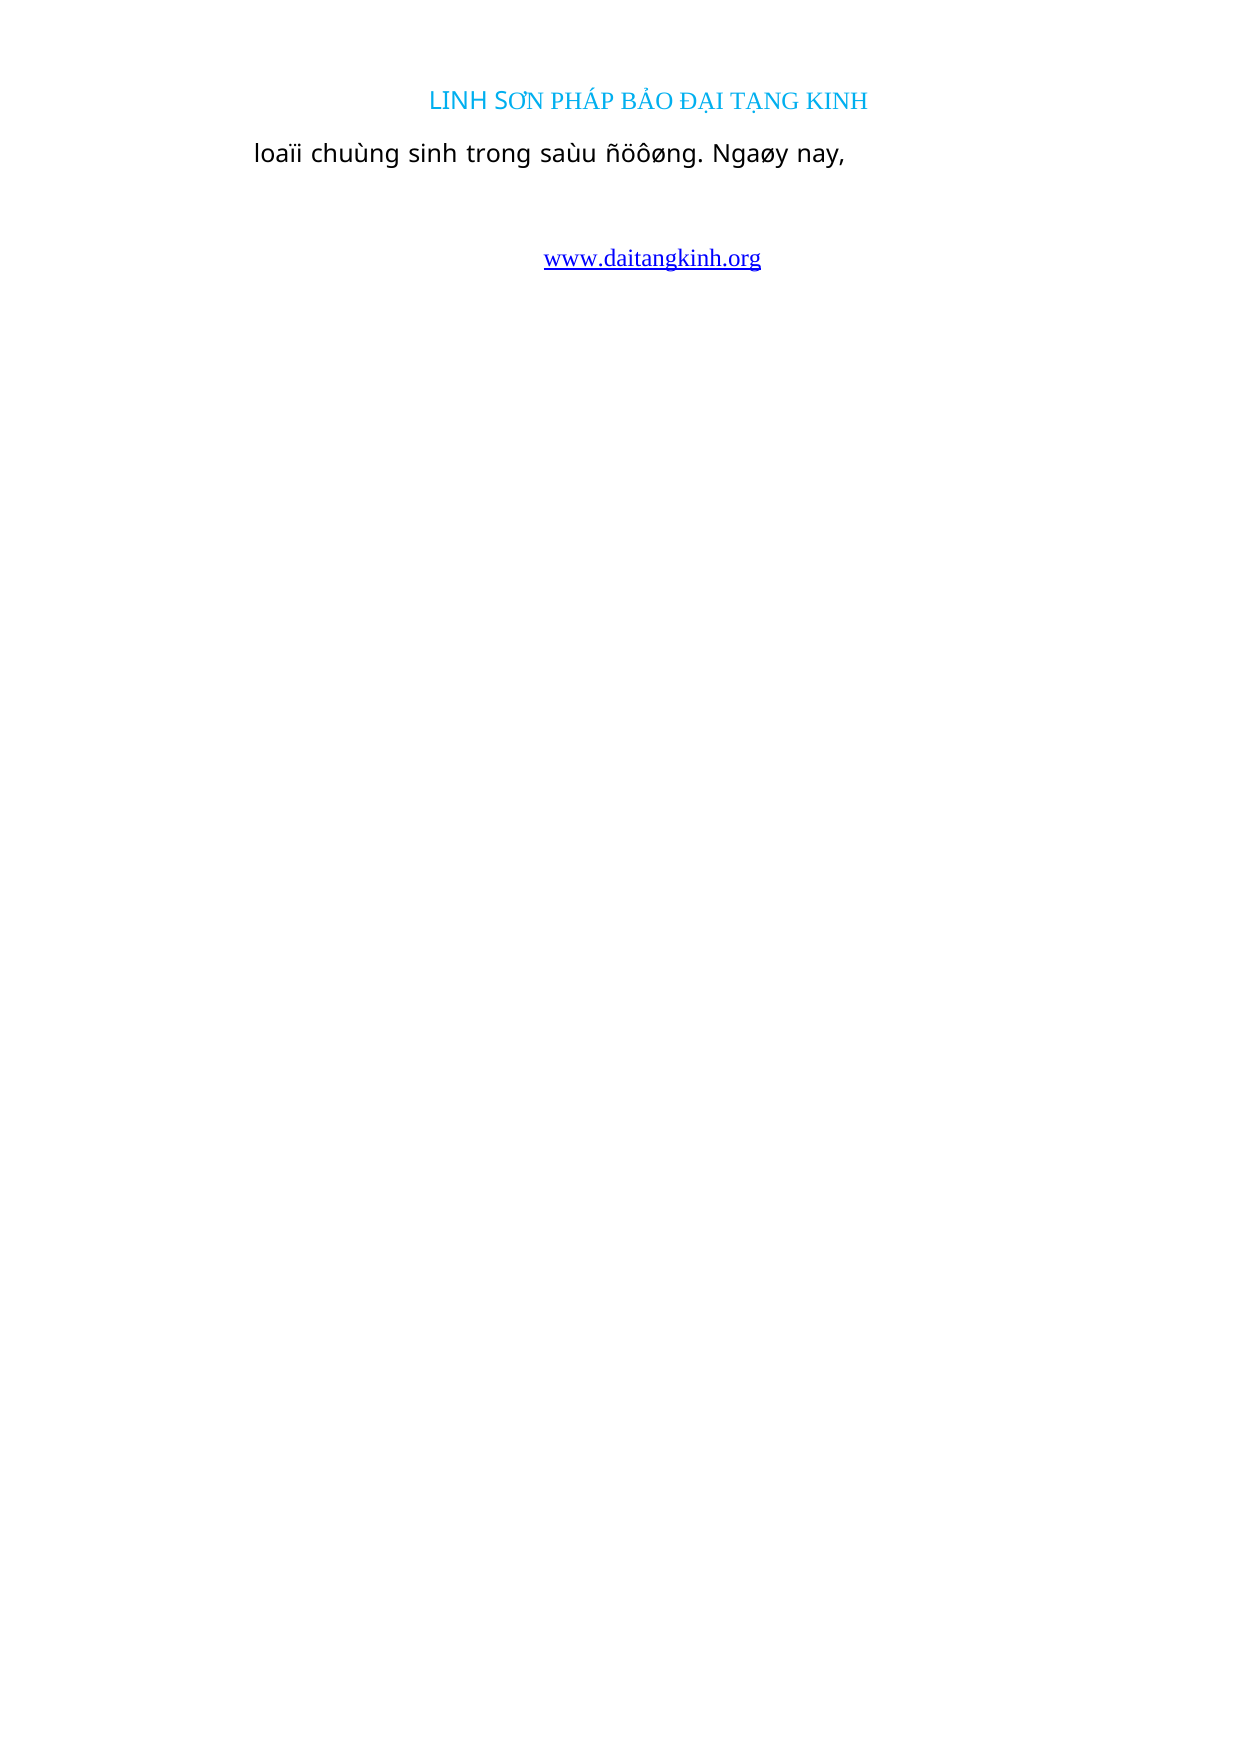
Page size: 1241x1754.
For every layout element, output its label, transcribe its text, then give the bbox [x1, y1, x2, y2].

text www.daitangkinh.org [260, 243, 1044, 272]
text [254, 135, 992, 169]
